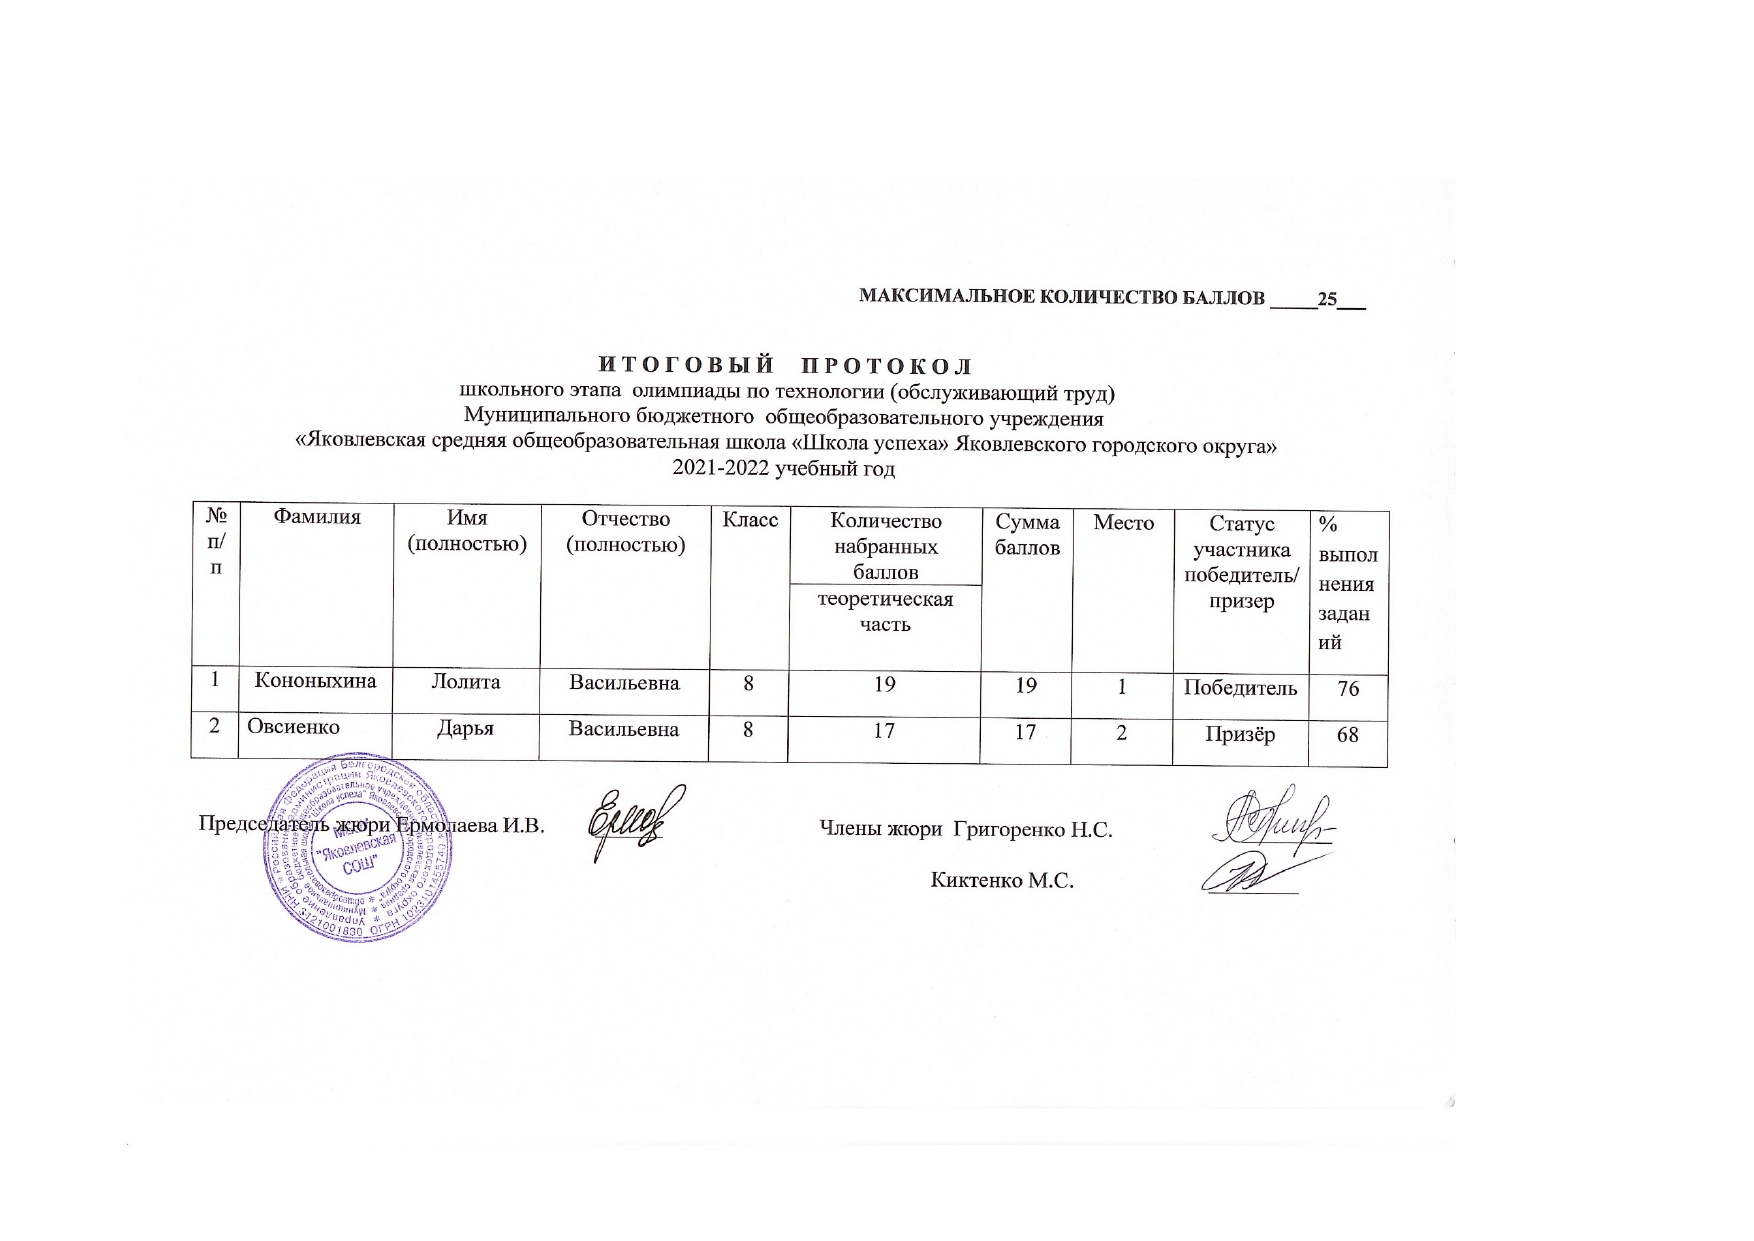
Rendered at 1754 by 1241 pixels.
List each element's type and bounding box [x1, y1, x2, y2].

picture [118, 177, 1456, 1151]
